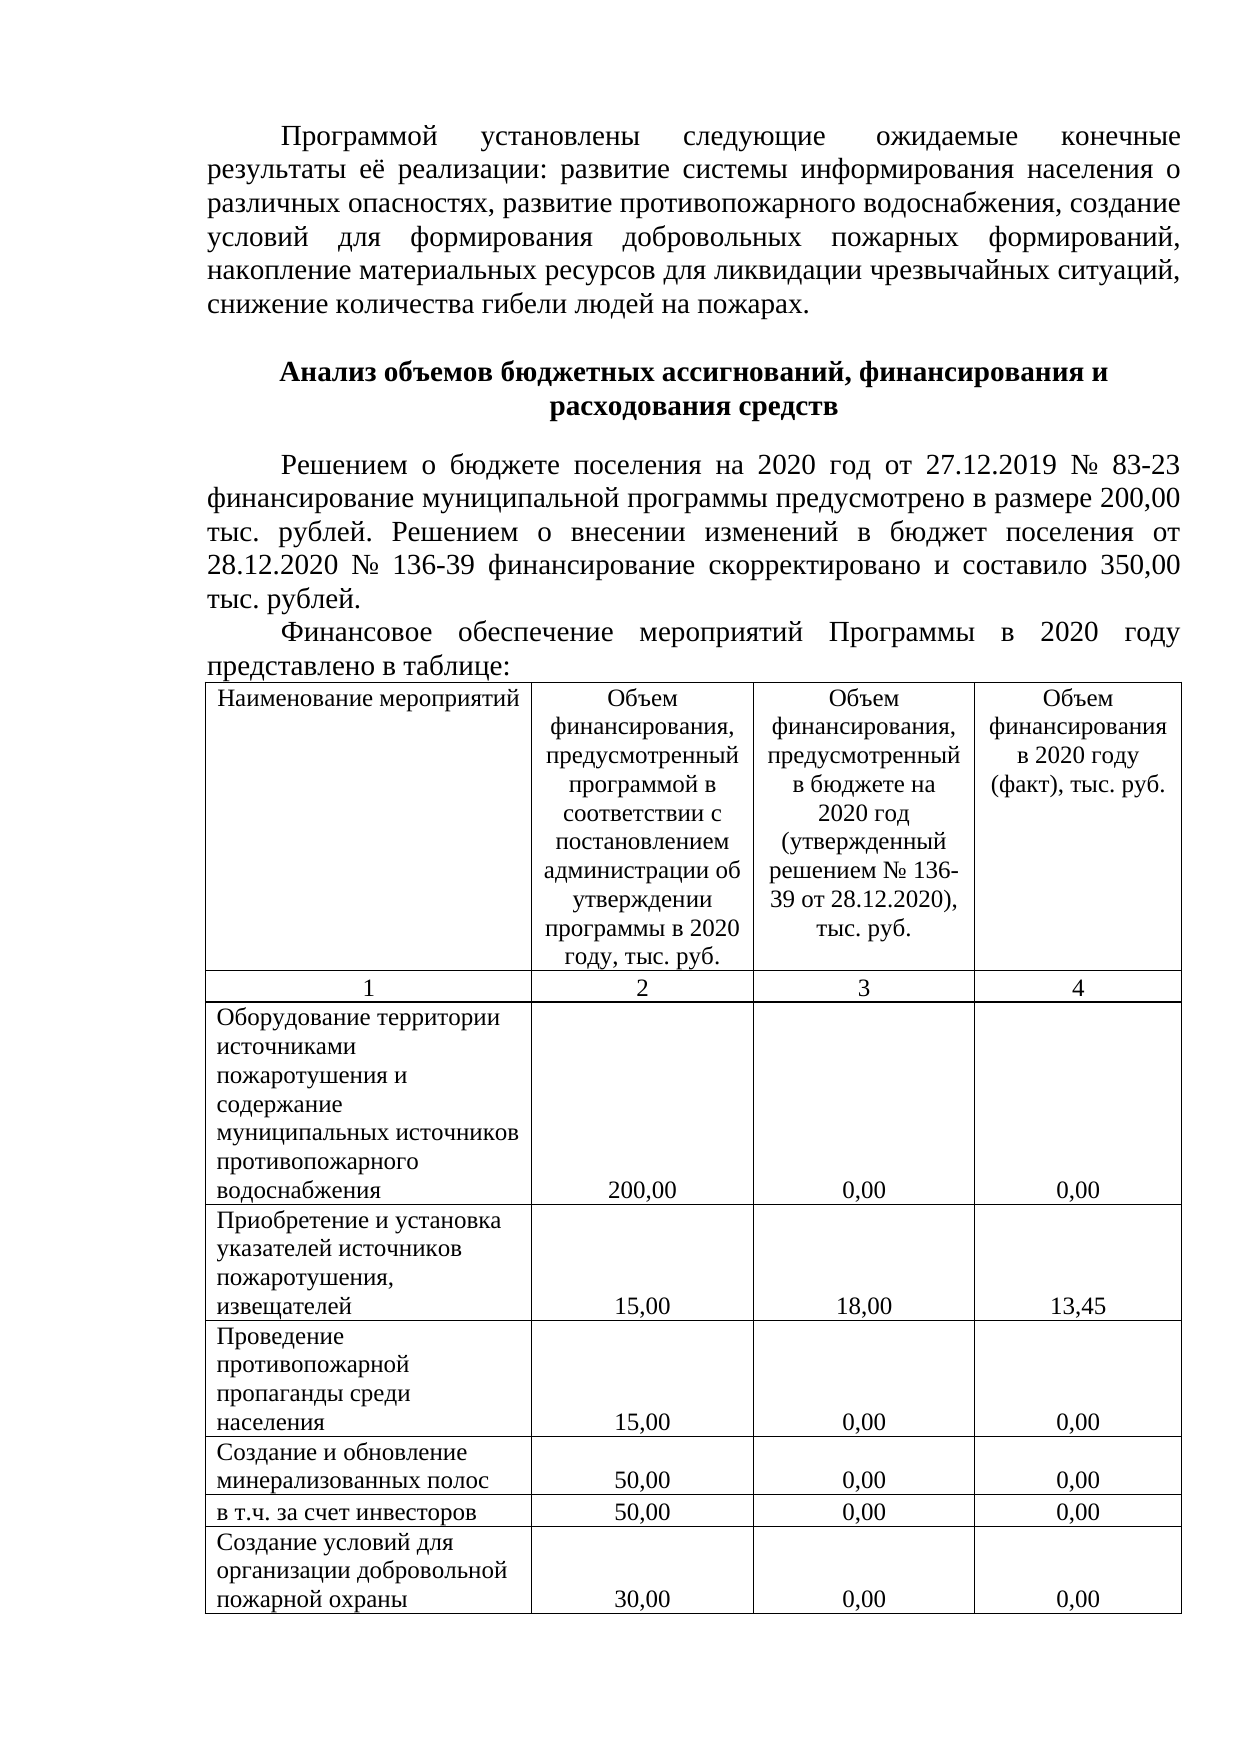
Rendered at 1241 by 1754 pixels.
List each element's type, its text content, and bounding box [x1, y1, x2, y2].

table_cell в т.ч. за счет инвесторов [206, 1495, 531, 1526]
table_cell 0,00 [754, 1003, 974, 1204]
table_cell Оборудование территории источниками пожаротушения и содержание муниципальных источников противопожарного водоснабжения [206, 1003, 531, 1204]
table_cell 200,00 [532, 1003, 753, 1204]
table_cell 0,00 [975, 1321, 1181, 1436]
table_cell 1 [206, 971, 531, 1001]
table_cell 0,00 [975, 1003, 1181, 1204]
table_cell Создание и обновление минерализованных полос [206, 1437, 531, 1494]
text Финансовое обеспечение мероприятий Программы в 2020 году представлено в таблице: [207, 614, 1181, 682]
table_cell 15,00 [532, 1205, 753, 1320]
table_cell 0,00 [754, 1437, 974, 1494]
table_cell 18,00 [754, 1205, 974, 1320]
table_cell 3 [754, 971, 974, 1001]
text Решением о бюджете поселения на 2020 год от 27.12.2019 № 83-23 финансирование муниципальной программы предусмотрено в размере 200,00 тыс. рублей. Решением о внесении изменений в бюджет поселения от 28.12.2020 № 136-39 финансирование скорректировано и составило 350,00 тыс. рублей. [207, 447, 1181, 614]
table_cell 30,00 [532, 1527, 753, 1613]
table_cell Создание условий для организации добровольной пожарной охраны [206, 1527, 531, 1613]
table_cell 0,00 [975, 1527, 1181, 1613]
table_cell Проведение противопожарной пропаганды среди населения [206, 1321, 531, 1436]
table_cell 0,00 [754, 1527, 974, 1613]
table_header Объем финансирования, предусмотренный программой в соответствии с постановлением администрации об утверждении программы в 2020 году, тыс. руб. [532, 683, 753, 970]
table_header Объем финансирования, предусмотренный в бюджете на 2020 год (утвержденный решением № 136-39 от 28.12.2020), тыс. руб. [754, 683, 974, 970]
table_cell 2 [532, 971, 753, 1001]
table_cell 0,00 [754, 1495, 974, 1526]
table_cell 0,00 [975, 1495, 1181, 1526]
table_cell 0,00 [754, 1321, 974, 1436]
table_cell 50,00 [532, 1437, 753, 1494]
text Программой установлены следующие ожидаемые конечные результаты её реализации: развитие системы информирования населения о различных опасностях, развитие противопожарного водоснабжения, создание условий для формирования добровольных пожарных формирований, накопление материальных ресурсов для ликвидации чрезвычайных ситуаций, снижение количества гибели людей на пожарах. [207, 118, 1181, 319]
table_header Объем финансирования в 2020 году (факт), тыс. руб. [975, 683, 1181, 970]
text Анализ объемов бюджетных ассигнований, финансирования и расходования средств [207, 353, 1181, 422]
table_cell 13,45 [975, 1205, 1181, 1320]
table_header Наименование мероприятий [206, 683, 531, 970]
table_cell 4 [975, 971, 1181, 1001]
table_cell 15,00 [532, 1321, 753, 1436]
table_cell 0,00 [975, 1437, 1181, 1494]
table_cell Приобретение и установка указателей источников пожаротушения, извещателей [206, 1205, 531, 1320]
table_cell 50,00 [532, 1495, 753, 1526]
